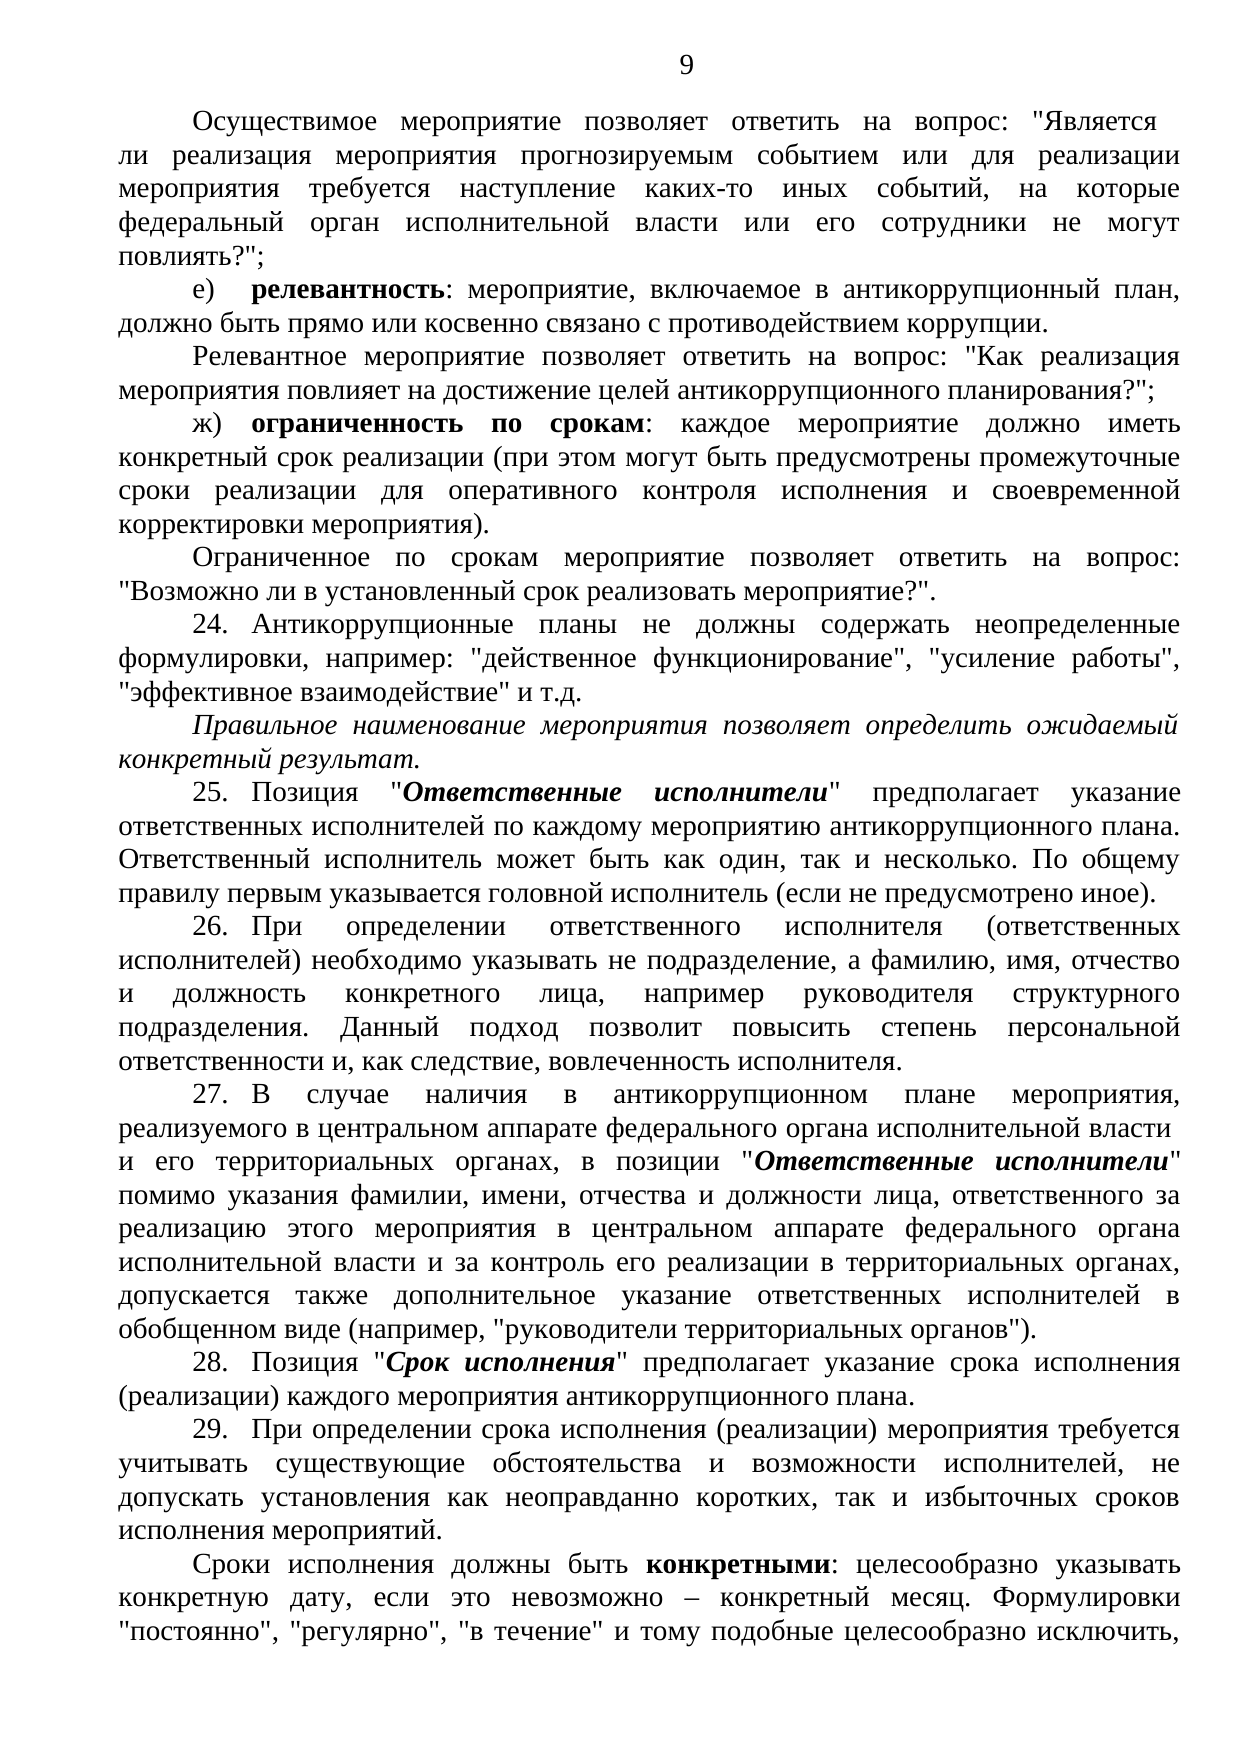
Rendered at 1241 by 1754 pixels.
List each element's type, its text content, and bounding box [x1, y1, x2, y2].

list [118, 1546, 1181, 1646]
list При определении ответственного исполнителя (ответственных исполнителей) необходимо указывать не подразделение, а фамилию, имя, отчество и должность конкретного лица, например руководителя структурного подразделения. Данный подход позволит повысить степень персональной ответственности и, как следствие, вовлеченность исполнителя. [118, 908, 1181, 1076]
list В случае наличия в антикоррупционном плане мероприятия, реализуемого в центральном аппарате федерального органа исполнительной власти и его территориальных органах, в позиции "Ответственные исполнители" помимо указания фамилии, имени, отчества и должности лица, ответственного за реализацию этого мероприятия в центральном аппарате федерального органа исполнительной власти и за контроль его реализации в территориальных органах, допускается также дополнительное указание ответственных исполнителей в обобщенном виде (например, "руководители территориальных органов"). [118, 1076, 1181, 1344]
list Осуществимое мероприятие позволяет ответить на вопрос: "Является ли реализация мероприятия прогнозируемым событием или для реализации мероприятия требуется наступление каких-то иных событий, на которые федеральный орган исполнительной власти или его сотрудники не могут повлиять?"; [118, 103, 1181, 271]
text Правильное наименование мероприятия позволяет определить ожидаемый конкретный результат. [118, 707, 1181, 774]
list При определении срока исполнения (реализации) мероприятия требуется учитывать существующие обстоятельства и возможности исполнителей, не допускать установления как неоправданно коротких, так и избыточных сроков исполнения мероприятий. [118, 1412, 1181, 1546]
list Антикоррупционные планы не должны содержать неопределенные формулировки, например: "действенное функционирование", "усиление работы", "эффективное взаимодействие" и т.д. [118, 607, 1181, 707]
list Позиция "Срок исполнения" предполагает указание срока исполнения (реализации) каждого мероприятия антикоррупционного плана. [118, 1344, 1181, 1412]
list Позиция "Ответственные исполнители" предполагает указание ответственных исполнителей по каждому мероприятию антикоррупционного плана. Ответственный исполнитель может быть как один, так и несколько. По общему правилу первым указывается головной исполнитель (если не предусмотрено иное). [118, 774, 1181, 908]
list Ограниченное по срокам мероприятие позволяет ответить на вопрос: "Возможно ли в установленный срок реализовать мероприятие?". [118, 539, 1181, 607]
list Релевантное мероприятие позволяет ответить на вопрос: "Как реализация мероприятия повлияет на достижение целей антикоррупционного планирования?"; [118, 338, 1181, 405]
list ограниченность по срокам: каждое мероприятие должно иметь конкретный срок реализации (при этом могут быть предусмотрены промежуточные сроки реализации для оперативного контроля исполнения и своевременной корректировки мероприятия). [118, 405, 1181, 539]
list релевантность: мероприятие, включаемое в антикоррупционный план, должно быть прямо или косвенно связано с противодействием коррупции. [118, 271, 1181, 338]
